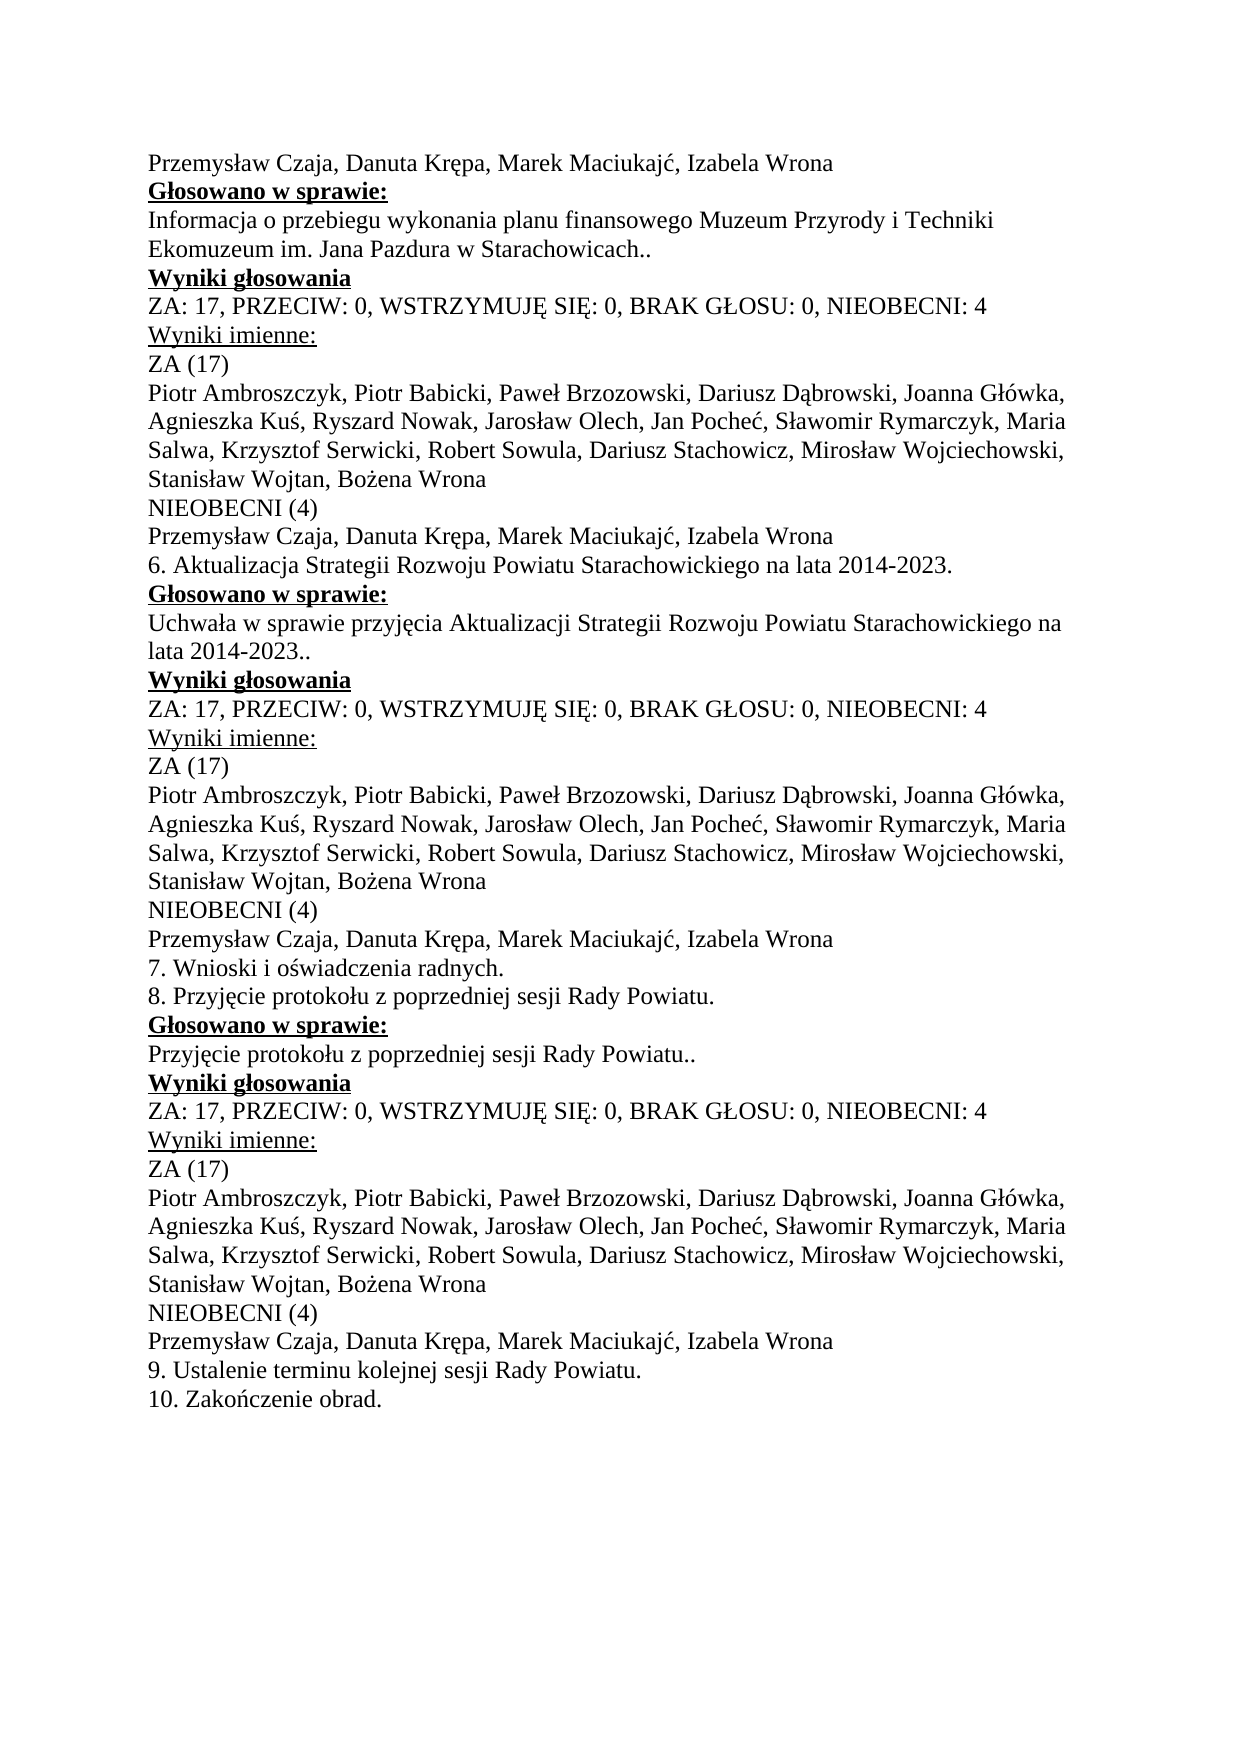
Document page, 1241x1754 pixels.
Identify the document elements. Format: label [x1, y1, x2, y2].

text [148, 148, 1093, 1441]
